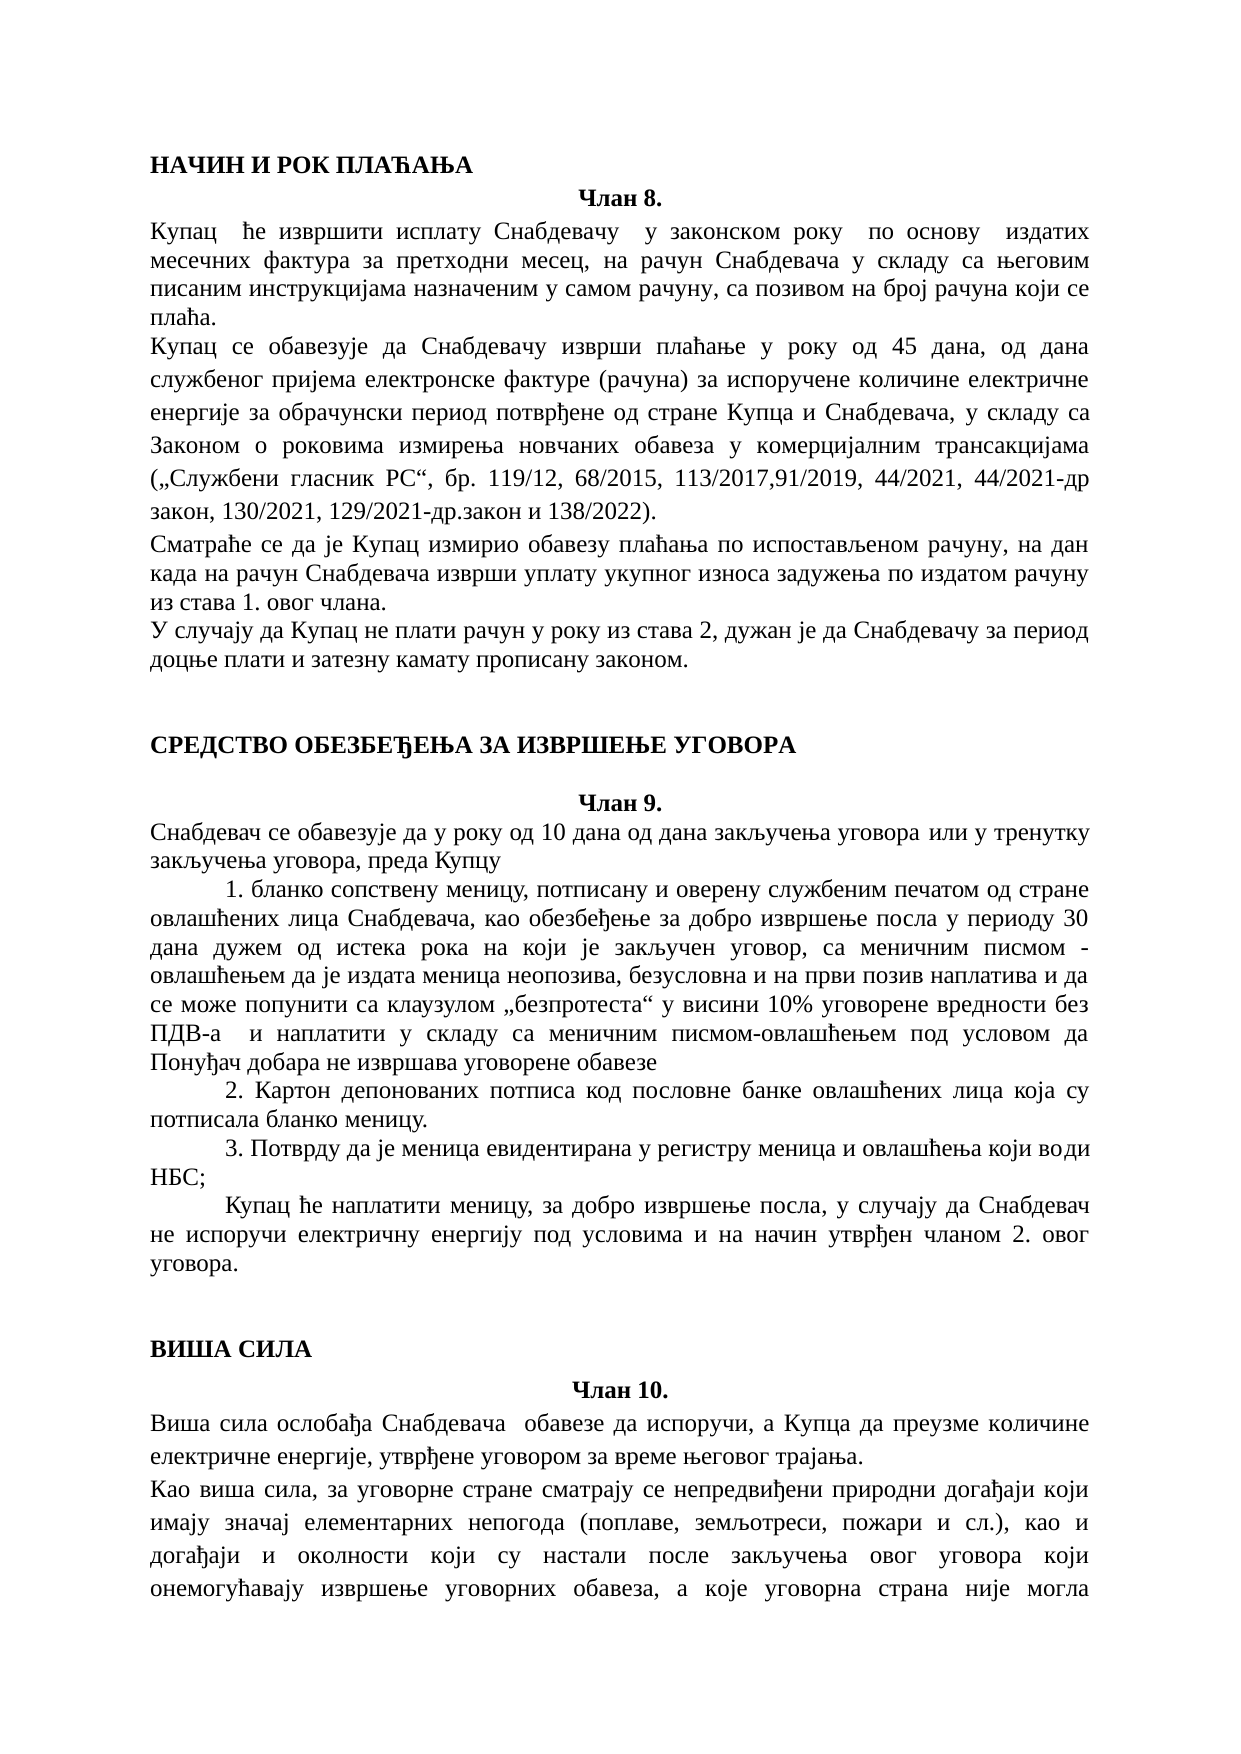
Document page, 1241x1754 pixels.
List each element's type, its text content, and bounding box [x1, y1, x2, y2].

text Члан 8. [150, 183, 1090, 212]
text Виша сила ослобађа Снабдевача обавезе да испоручи, а Купца да преузме количине електричне енергије, утврђене уговором за време његовог трајања. [150, 1408, 1090, 1470]
text ВИША СИЛА [150, 1334, 1090, 1363]
text Купац ће извршити исплату Снабдевачу у законском року по основу издатих месечних фактура за претходни месец, на рачун Снабдевача у складу са његовим писaним инструкцијама назначеним у самом рачуну, са позивом на број рачуна који се плаћа. [150, 216, 1090, 331]
text 1. бланко сопствену меницу, потписану и оверену службеним печатом од стране овлашћених лица Снабдевача, као обезбеђење за добро извршење посла у периоду 30 дана дужем од истека рока на који је закључен уговор, са меничним писмом -овлашћењем да је издата меница неопозива, безусловна и на први позив наплатива и да се може попунити са клаузулом „безпротеста“ у висини 10% уговорене вредности без ПДВ-а и наплатити у складу са меничним писмом-овлашћењем под условом да Понуђач добара не извршава уговорене обавезе [150, 874, 1090, 1075]
text НАЧИН И РОК ПЛАЋАЊА [150, 150, 1090, 179]
text У случају да Купац не плати рачун у року из става 2, дужан је да Снабдевачу за период доцње плати и затезну камату прописану законом. [150, 615, 1090, 673]
text Снабдевач се обавезује да у року од 10 дана од дана закључења уговора или у тренутку закључења уговора, преда Купцу [150, 817, 1090, 874]
text Члан 9. [150, 788, 1090, 817]
text Купац се обавезује да Снабдевачу изврши плаћање у року од 45 дана, од дана службеног пријема електронске фактуре (рачуна) за испоручене количине електричне енергије за обрачунски период потврђене од стране Купца и Снабдевача, у складу са Законом о роковима измирења новчаних обавеза у комерцијалним трансакцијама („Службени гласник РС“, бр. 119/12, 68/2015, 113/2017,91/2019, 44/2021, 44/2021-др закон, 130/2021, 129/2021-др.закон и 138/2022). [150, 331, 1090, 525]
text Члан 10. [150, 1375, 1090, 1404]
text Купац ће наплатити меницу, за добро извршење посла, у случају да Снабдевач не испоручи електричну енергију под условима и на начин утврђен чланом 2. овог уговора. [150, 1190, 1090, 1277]
text Сматраће се да је Купац измирио обавезу плаћања по испостављеном рачуну, на дан када на рачун Снабдевача изврши уплату укупног износа задужења по издатом рачуну из става 1. овог члана. [150, 529, 1090, 615]
text СРЕДСТВО ОБЕЗБЕЂЕЊА ЗА ИЗВРШЕЊЕ УГОВОРА [150, 730, 1090, 759]
text 2. Картон депонованих потписа код пословне банке овлашћених лица која су потписала бланко меницу. [150, 1075, 1090, 1133]
text 3. Потврду да је меница евидентирана у регистру меница и овлашћења који води НБС; [150, 1133, 1090, 1190]
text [150, 1474, 1090, 1602]
